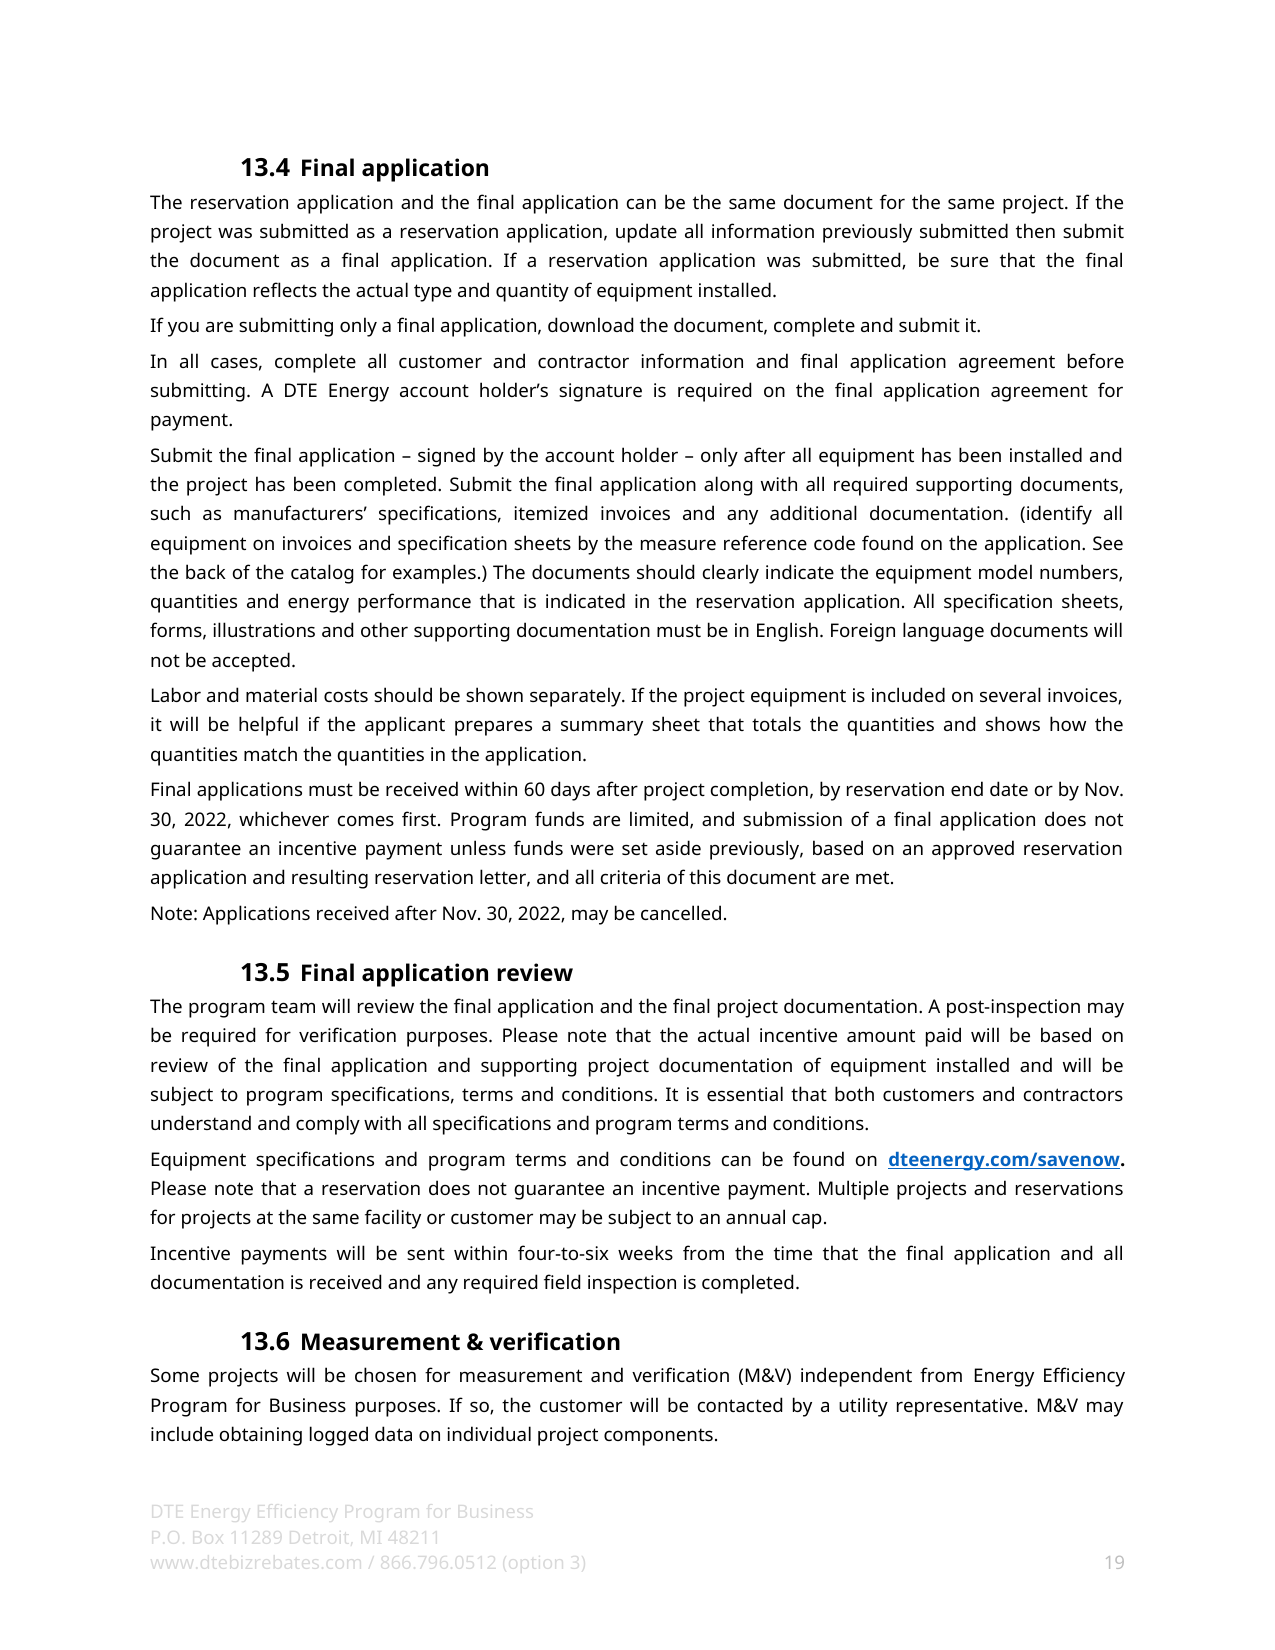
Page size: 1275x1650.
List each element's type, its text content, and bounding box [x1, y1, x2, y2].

text Note: Applications received after Nov. 30, 2022, may be cancelled. [150, 900, 1125, 925]
text Labor and material costs should be shown separately. If the project equipment is included on several invoices, it will be helpful if the applicant prepares a summary sheet that totals the quantities and shows how the quantities match the quantities in the application. [150, 682, 1125, 767]
text Some projects will be chosen for measurement and verification (M&V) independent from Energy Efficiency Program for Business purposes. If so, the customer will be contacted by a utility representative. M&V may include obtaining logged data on individual project components. [150, 1363, 1125, 1447]
text Equipment specifications and program terms and conditions can be found on dteenergy.com/savenow. Please note that a reservation does not guarantee an incentive payment. Multiple projects and reservations for projects at the same facility or customer may be subject to an annual cap. [150, 1146, 1125, 1230]
text The program team will review the final application and the final project documentation. A post-inspection may be required for verification purposes. Please note that the actual incentive amount paid will be based on review of the final application and supporting project documentation of equipment installed and will be subject to program specifications, terms and conditions. It is essential that both customers and contractors understand and comply with all specifications and program terms and conditions. [150, 993, 1125, 1136]
text Final applications must be received within 60 days after project completion, by reservation end date or by Nov. 30, 2022, whichever comes first. Program funds are limited, and submission of a final application does not guarantee an incentive payment unless funds were set aside previously, based on an approved reservation application and resulting reservation letter, and all criteria of this document are met. [150, 777, 1125, 890]
subtitle Final application [240, 150, 1125, 184]
text Incentive payments will be sent within four-to-six weeks from the time that the final application and all documentation is received and any required field inspection is completed. [150, 1240, 1125, 1295]
text In all cases, complete all customer and contractor information and final application agreement before submitting. A DTE Energy account holder’s signature is required on the final application agreement for payment. [150, 348, 1125, 432]
subtitle Final application review [240, 954, 1125, 988]
subtitle Measurement & verification [240, 1323, 1125, 1358]
text If you are submitting only a final application, download the document, complete and submit it. [150, 312, 1125, 338]
text The reservation application and the final application can be the same document for the same project. If the project was submitted as a reservation application, update all information previously submitted then submit the document as a final application. If a reservation application was submitted, be sure that the final application reflects the actual type and quantity of equipment installed. [150, 189, 1125, 302]
text Submit the final application – signed by the account holder – only after all equipment has been installed and the project has been completed. Submit the final application along with all required supporting documents, such as manufacturers’ specifications, itemized invoices and any additional documentation. (identify all equipment on invoices and specification sheets by the measure reference code found on the application. See the back of the catalog for examples.) The documents should clearly indicate the equipment model numbers, quantities and energy performance that is indicated in the reservation application. All specification sheets, forms, illustrations and other supporting documentation must be in English. Foreign language documents will not be accepted. [150, 442, 1125, 672]
